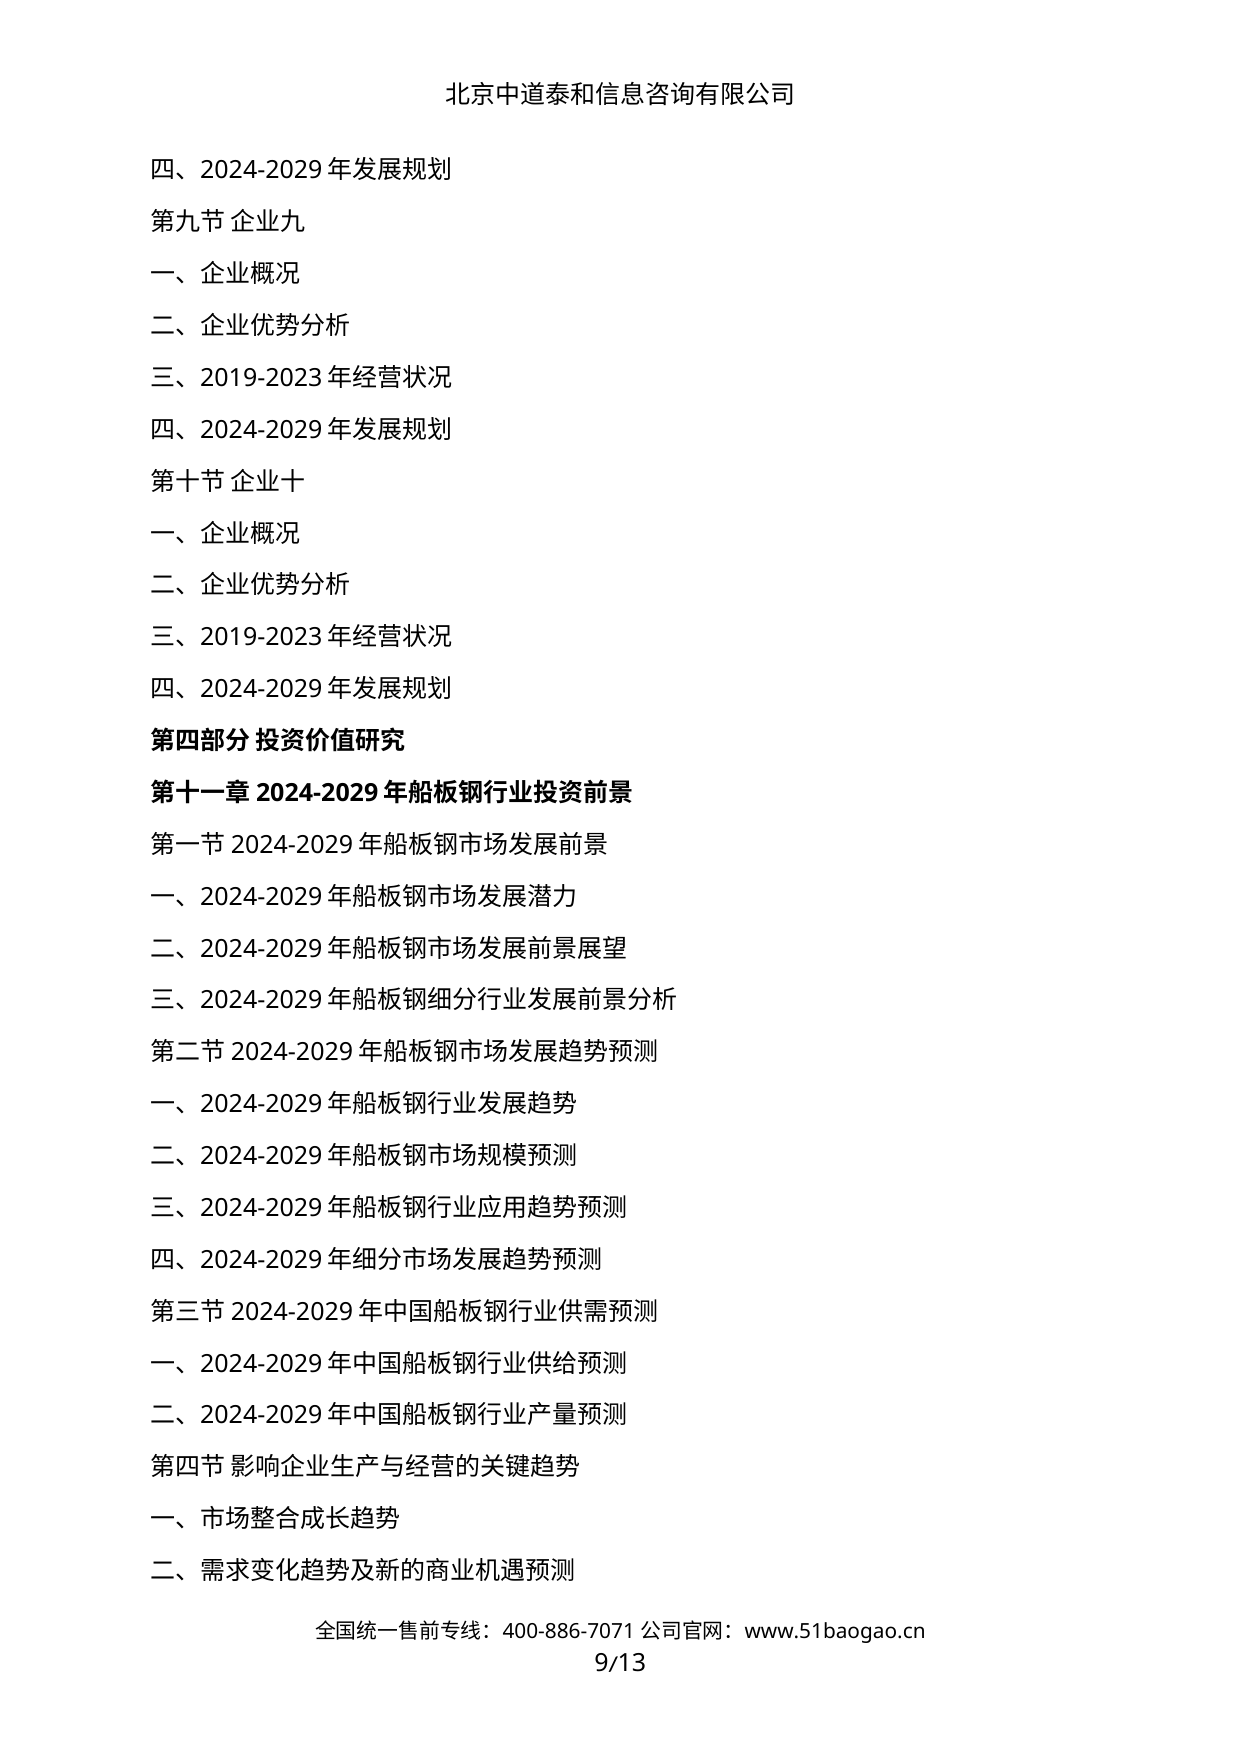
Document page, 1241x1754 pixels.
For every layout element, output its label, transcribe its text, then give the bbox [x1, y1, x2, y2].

text 一、企业概况 [150, 513, 1090, 549]
text 一、2024-2029年船板钢行业发展趋势 [150, 1084, 1090, 1120]
text 一、市场整合成长趋势 [150, 1499, 1090, 1535]
text 二、企业优势分析 [150, 306, 1090, 342]
text 二、2024-2029年中国船板钢行业产量预测 [150, 1395, 1090, 1431]
text 第三节 2024-2029年中国船板钢行业供需预测 [150, 1291, 1090, 1327]
text 三、2024-2029年船板钢行业应用趋势预测 [150, 1187, 1090, 1224]
text 一、企业概况 [150, 254, 1090, 290]
text 第四部分 投资价值研究 [150, 721, 1090, 757]
text 一、2024-2029年船板钢市场发展潜力 [150, 876, 1090, 912]
text 第十一章 2024-2029年船板钢行业投资前景 [150, 772, 1090, 809]
text 第九节 企业九 [150, 202, 1090, 238]
text 四、2024-2029年发展规划 [150, 669, 1090, 705]
text 二、2024-2029年船板钢市场发展前景展望 [150, 928, 1090, 964]
text 四、2024-2029年发展规划 [150, 409, 1090, 446]
text 第四节 影响企业生产与经营的关键趋势 [150, 1447, 1090, 1483]
text 第一节 2024-2029年船板钢市场发展前景 [150, 824, 1090, 861]
text 三、2024-2029年船板钢细分行业发展前景分析 [150, 980, 1090, 1016]
text 三、2019-2023年经营状况 [150, 357, 1090, 394]
text 四、2024-2029年发展规划 [150, 150, 1090, 186]
text 一、2024-2029年中国船板钢行业供给预测 [150, 1343, 1090, 1379]
text 二、企业优势分析 [150, 565, 1090, 601]
text 第十节 企业十 [150, 461, 1090, 497]
text 三、2019-2023年经营状况 [150, 617, 1090, 653]
text 四、2024-2029年细分市场发展趋势预测 [150, 1239, 1090, 1276]
text 第二节 2024-2029年船板钢市场发展趋势预测 [150, 1032, 1090, 1068]
text 二、需求变化趋势及新的商业机遇预测 [150, 1551, 1090, 1587]
text 二、2024-2029年船板钢市场规模预测 [150, 1136, 1090, 1172]
